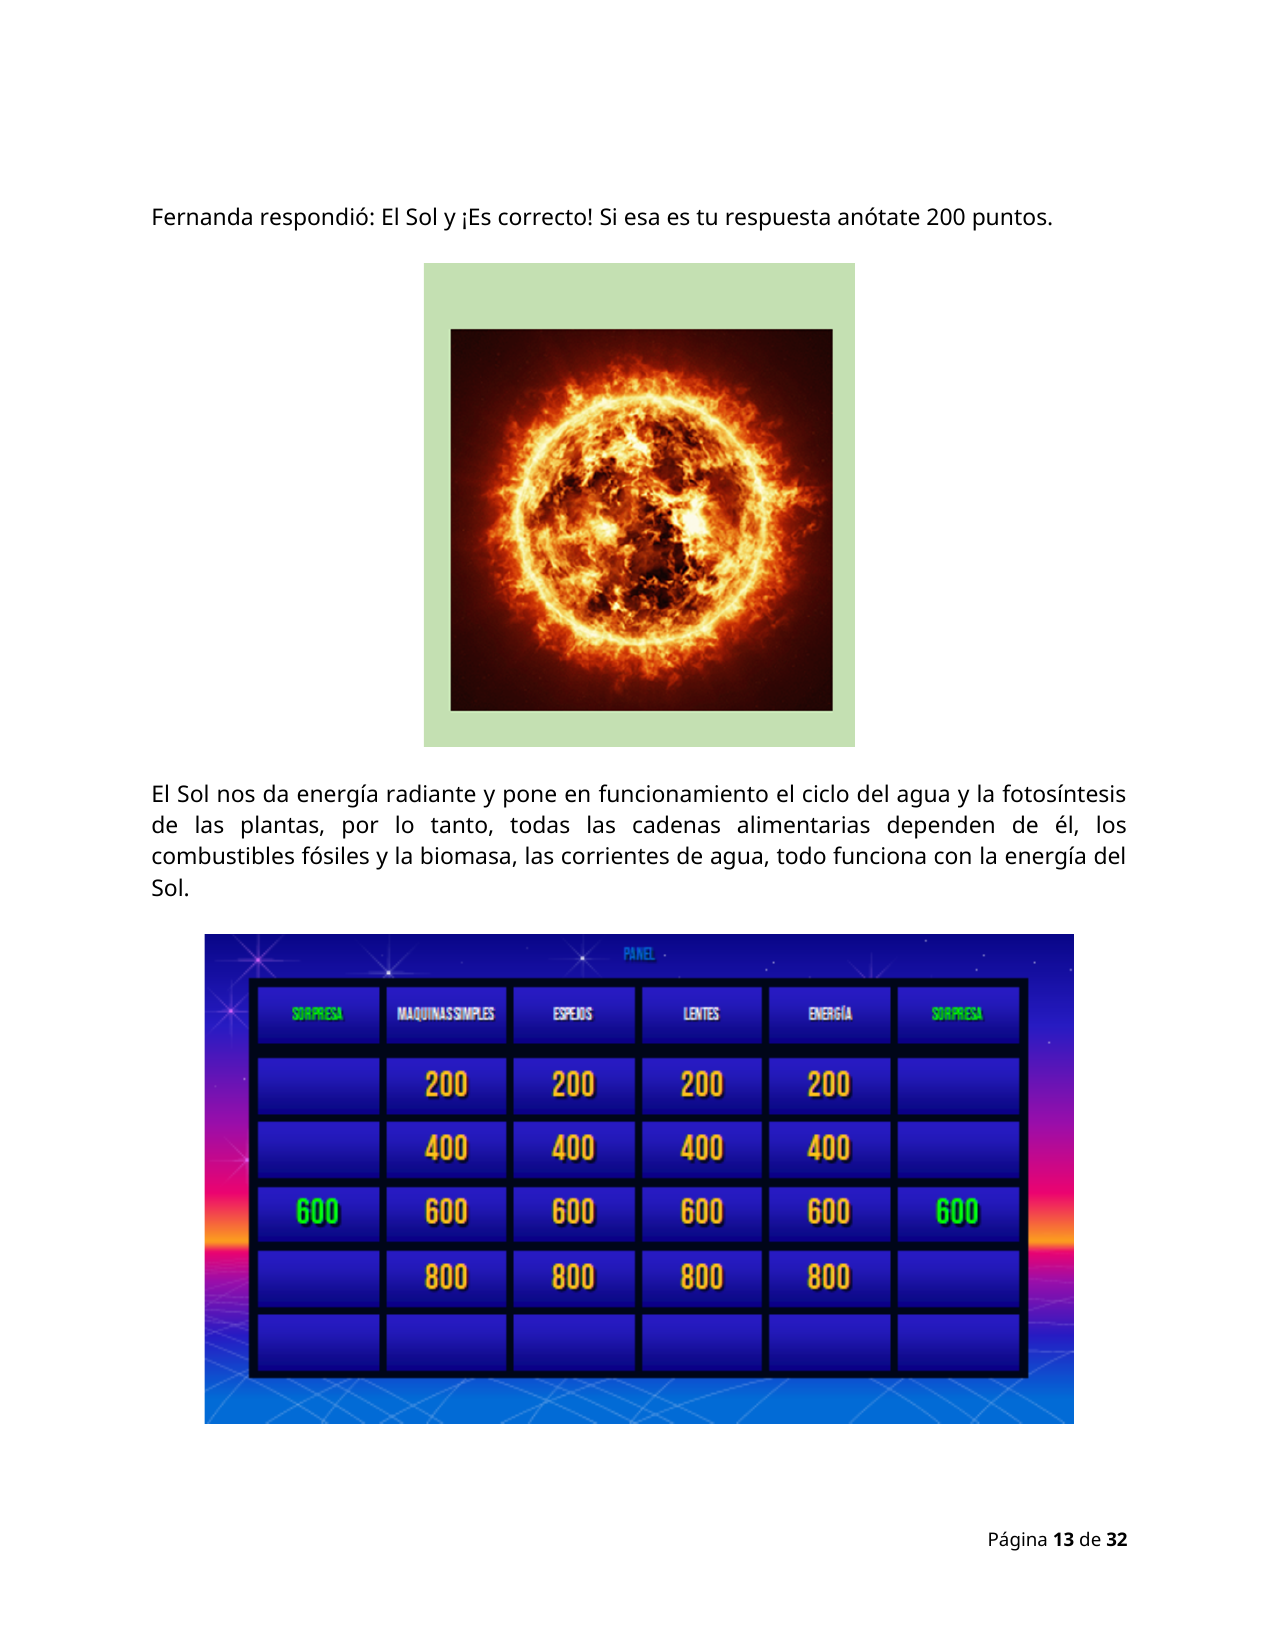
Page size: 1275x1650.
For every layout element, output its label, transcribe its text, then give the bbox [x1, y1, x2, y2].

picture [423, 263, 855, 747]
text El Sol nos da energía radiante y pone en funcionamiento el ciclo del agua y la fotosíntesis de las plantas, por lo tanto, todas las cadenas alimentarias dependen de él, los combustibles fósiles y la biomasa, las corrientes de agua, todo funciona con la energía del Sol. [151, 778, 1127, 903]
picture [204, 934, 1074, 1424]
text Fernanda respondió: El Sol y ¡Es correcto! Si esa es tu respuesta anótate 200 puntos. [151, 201, 1127, 232]
